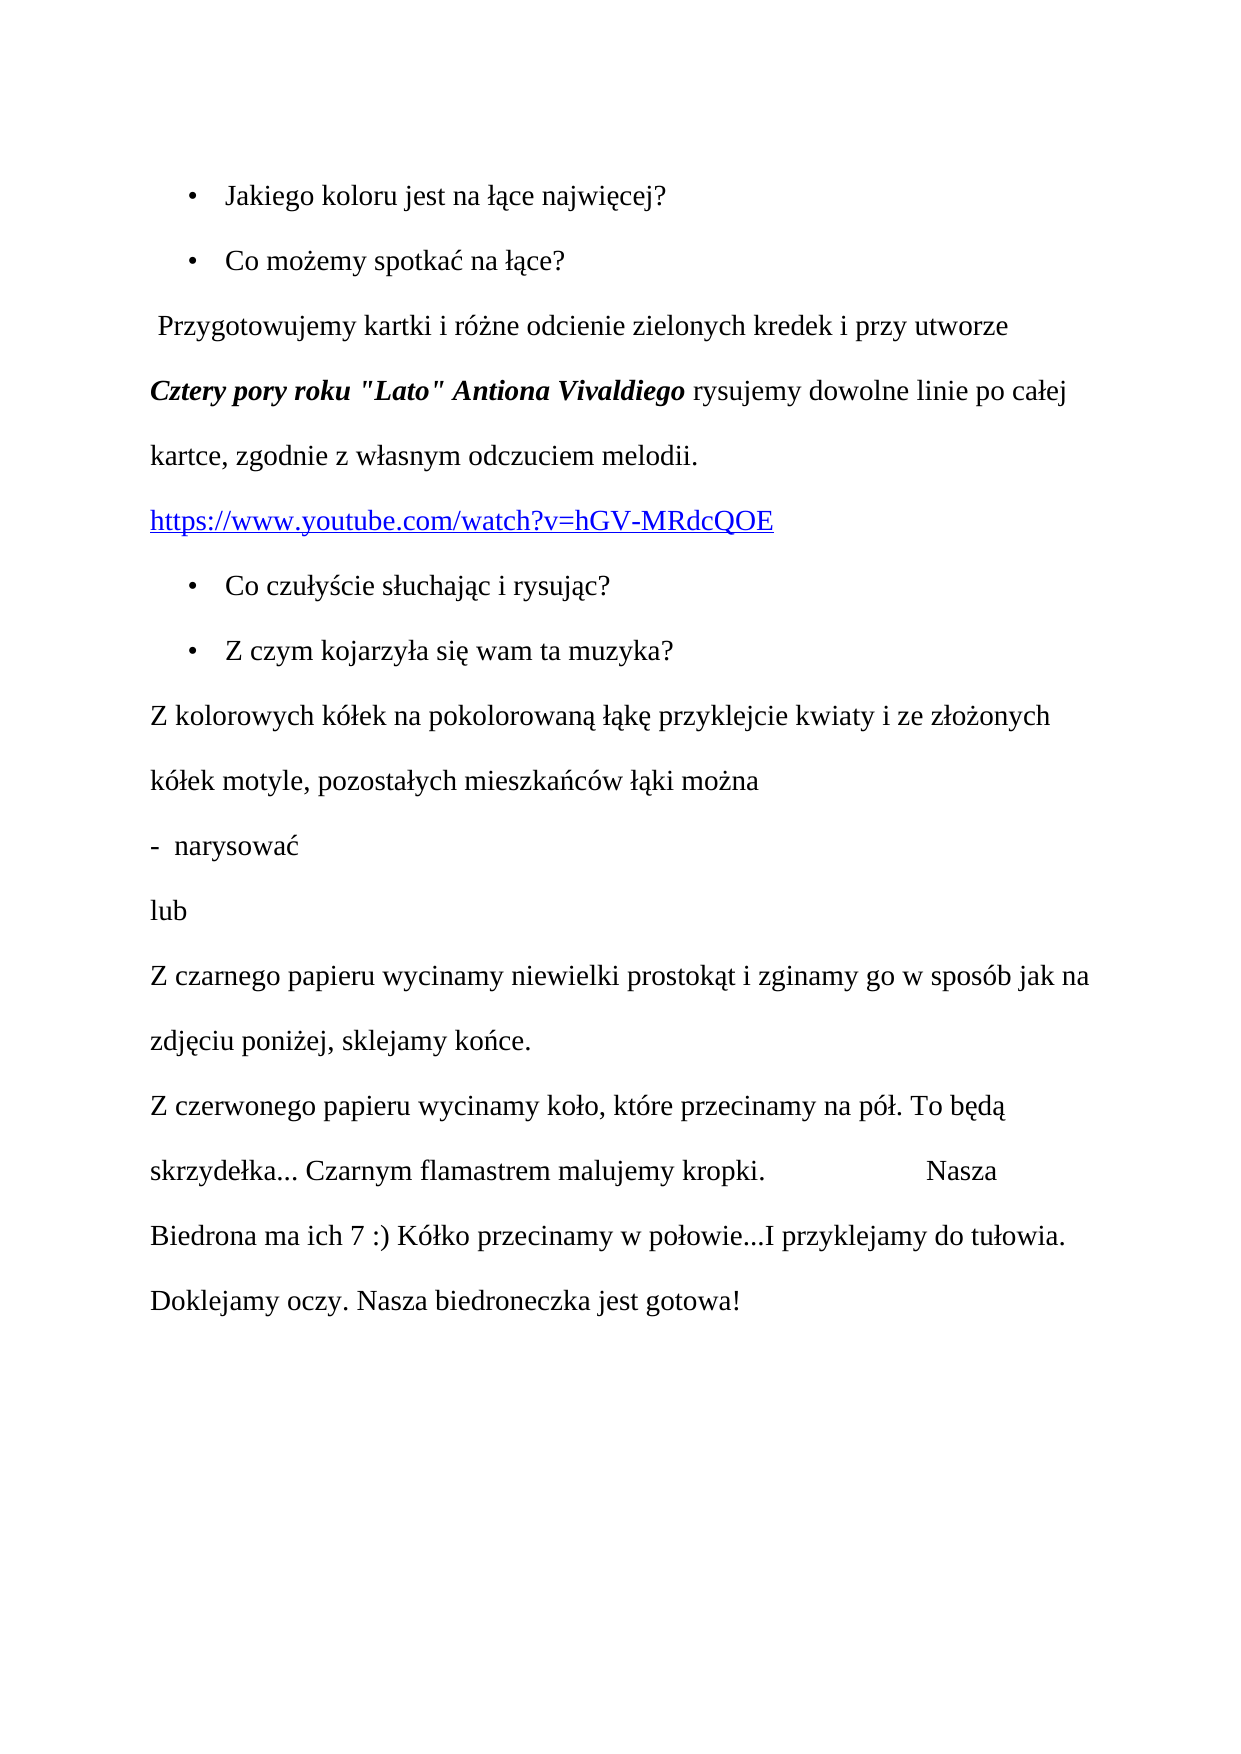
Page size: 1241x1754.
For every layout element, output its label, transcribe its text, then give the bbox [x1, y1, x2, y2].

text Przygotowujemy kartki i różne odcienie zielonych kredek i przy utworze Cztery pory roku "Lato" Antiona Vivaldiego rysujemy dowolne linie po całej kartce, zgodnie z własnym odczuciem melodii. [150, 292, 1090, 487]
text https://www.youtube.com/watch?v=hGV-MRdcQOE [150, 487, 1090, 552]
text Z kolorowych kółek na pokolorowaną łąkę przyklejcie kwiaty i ze złożonych kółek motyle, pozostałych mieszkańców łąki można [150, 682, 1090, 812]
text lub [150, 877, 1090, 942]
text Z czerwonego papieru wycinamy koło, które przecinamy na pół. To będą skrzydełka... Czarnym flamastrem malujemy kropki. Nasza Biedrona ma ich 7 :) Kółko przecinamy w połowie...I przyklejamy do tułowia. Doklejamy oczy. Nasza biedroneczka jest gotowa! [150, 1072, 1090, 1332]
list Z czym kojarzyła się wam ta muzyka? [187, 617, 1090, 682]
list Jakiego koloru jest na łące najwięcej? [187, 162, 1090, 227]
list Co możemy spotkać na łące? [187, 227, 1090, 292]
list Co czułyście słuchając i rysując? [187, 552, 1090, 617]
text - narysować [150, 812, 1090, 877]
text Z czarnego papieru wycinamy niewielki prostokąt i zginamy go w sposób jak na zdjęciu poniżej, sklejamy końce. [150, 942, 1090, 1072]
